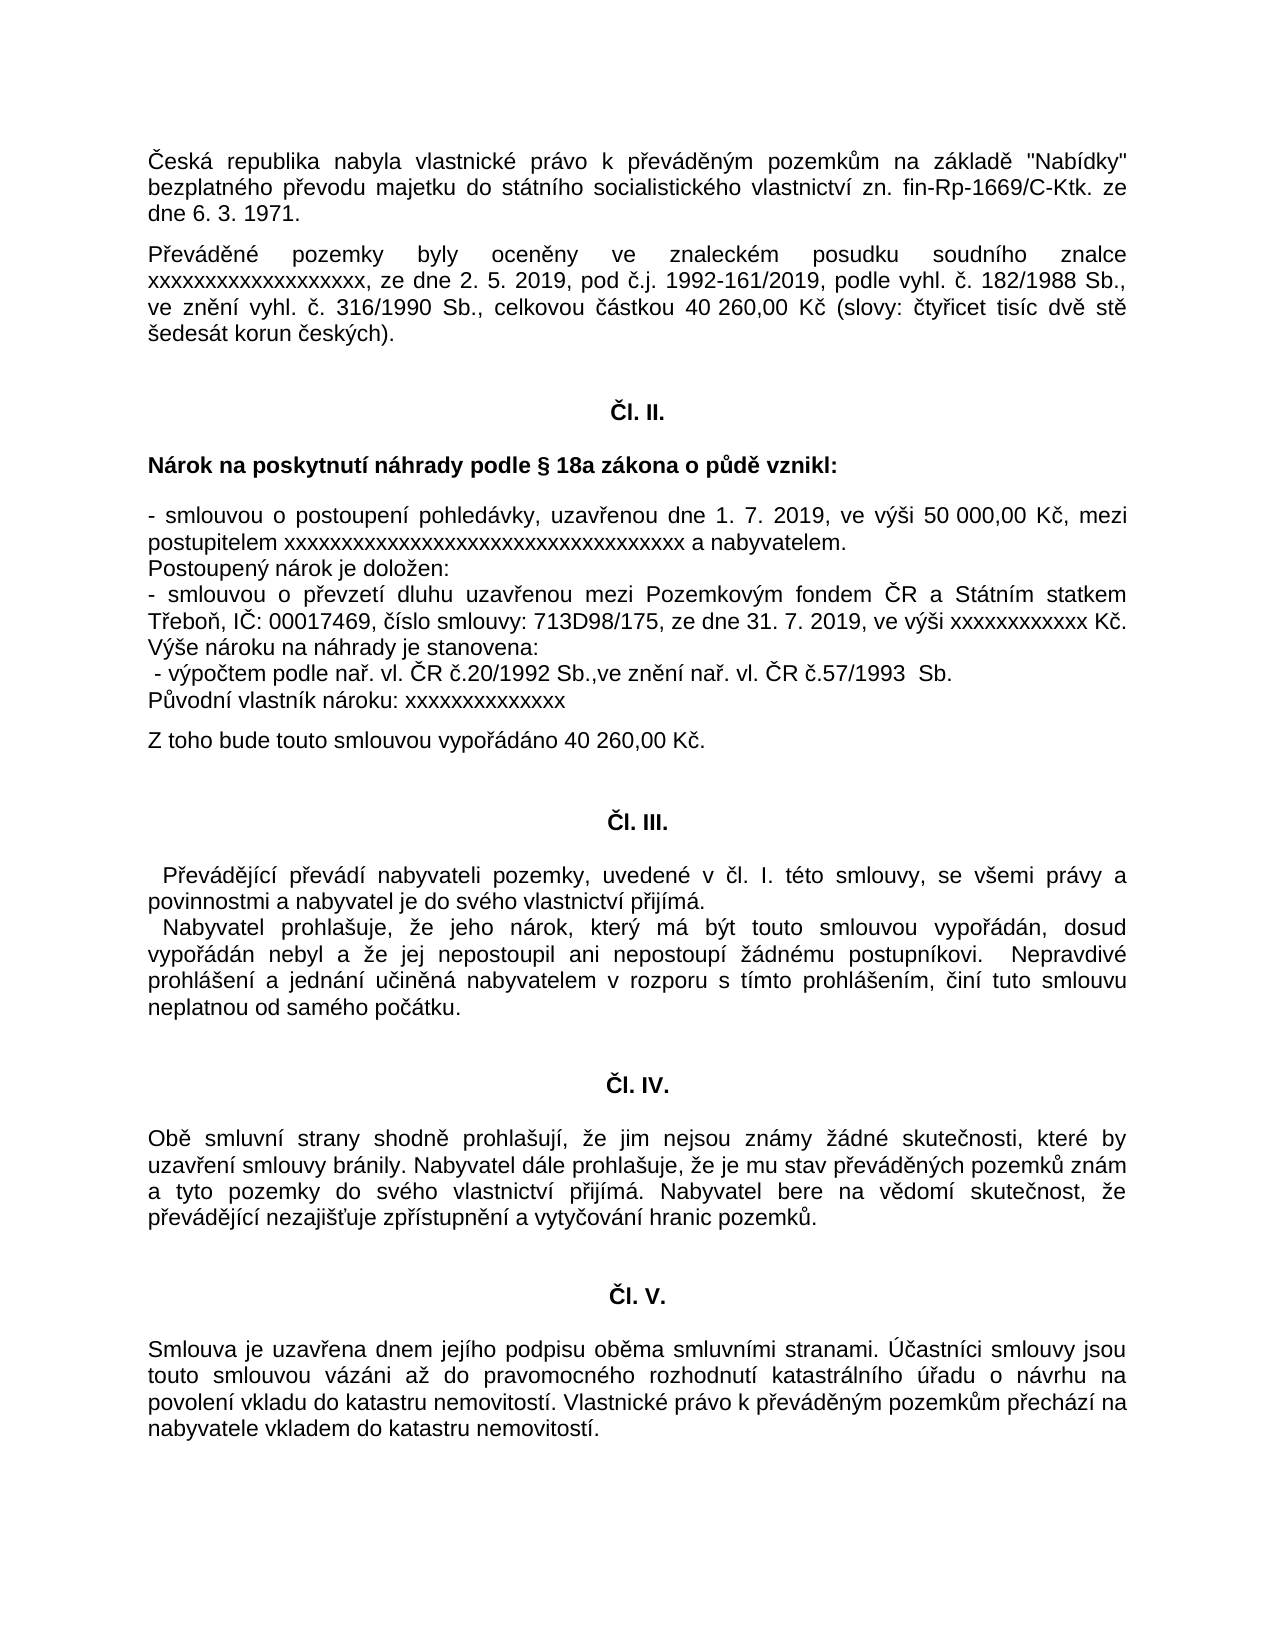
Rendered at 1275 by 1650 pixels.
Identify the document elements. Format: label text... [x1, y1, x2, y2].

text Čl. III. [148, 809, 1127, 835]
text Z toho bude touto smlouvou vypořádáno 40 260,00 Kč. [148, 727, 1127, 754]
text Nabyvatel prohlašuje, že jeho nárok, který má být touto smlouvou vypořádán, dosud vypořádán nebyl a že jej nepostoupil ani nepostoupí žádnému postupníkovi. Nepravdivé prohlášení a jednání učiněná nabyvatelem v rozporu s tímto prohlášením, činí tuto smlouvu neplatnou od samého počátku. [148, 914, 1127, 1020]
text - výpočtem podle nař. vl. ČR č.20/1992 Sb.,ve znění nař. vl. ČR č.57/1993 Sb. [148, 660, 1127, 687]
text Výše nároku na náhrady je stanovena: [148, 634, 1127, 660]
text Čl. II. [148, 399, 1127, 426]
text Česká republika nabyla vlastnické právo k převáděným pozemkům na základě "Nabídky" bezplatného převodu majetku do státního socialistického vlastnictví zn. fin-Rp-1669/C-Ktk. ze dne 6. 3. 1971. [148, 148, 1127, 227]
text Převádějící převádí nabyvateli pozemky, uvedené v čl. I. této smlouvy, se všemi právy a povinnostmi a nabyvatel je do svého vlastnictví přijímá. [148, 862, 1127, 914]
text Převáděné pozemky byly oceněny ve znaleckém posudku soudního znalce xxxxxxxxxxxxxxxxxxx, ze dne 2. 5. 2019, pod č.j. 1992-161/2019, podle vyhl. č. 182/1988 Sb., ve znění vyhl. č. 316/1990 Sb., celkovou částkou 40 260,00 Kč (slovy: čtyřicet tisíc dvě stě šedesát korun českých). [148, 241, 1127, 346]
text Smlouva je uzavřena dnem jejího podpisu oběma smluvními stranami. Účastníci smlouvy jsou touto smlouvou vázáni až do pravomocného rozhodnutí katastrálního úřadu o návrhu na povolení vkladu do katastru nemovitostí. Vlastnické právo k převáděným pozemkům přechází na nabyvatele vkladem do katastru nemovitostí. [148, 1336, 1127, 1441]
text Čl. IV. [148, 1072, 1127, 1099]
text Obě smluvní strany shodně prohlašují, že jim nejsou známy žádné skutečnosti, které by uzavření smlouvy bránily. Nabyvatel dále prohlašuje, že je mu stav převáděných pozemků znám a tyto pozemky do svého vlastnictví přijímá. Nabyvatel bere na vědomí skutečnost, že převádějící nezajišťuje zpřístupnění a vytyčování hranic pozemků. [148, 1125, 1127, 1231]
text Postoupený nárok je doložen: [148, 555, 1127, 581]
text Čl. V. [148, 1283, 1127, 1310]
text - smlouvou o převzetí dluhu uzavřenou mezi Pozemkovým fondem ČR a Státním statkem Třeboň, IČ: 00017469, číslo smlouvy: 713D98/175, ze dne 31. 7. 2019, ve výši xxxxxxxxxxxx Kč. [148, 581, 1127, 634]
text - smlouvou o postoupení pohledávky, uzavřenou dne 1. 7. 2019, ve výši 50 000,00 Kč, mezi postupitelem xxxxxxxxxxxxxxxxxxxxxxxxxxxxxxxxxxx a nabyvatelem. [148, 502, 1127, 555]
text Nárok na poskytnutí náhrady podle § 18a zákona o půdě vznikl: [148, 452, 1127, 478]
text Původní vlastník nároku: xxxxxxxxxxxxxx [148, 687, 1127, 713]
